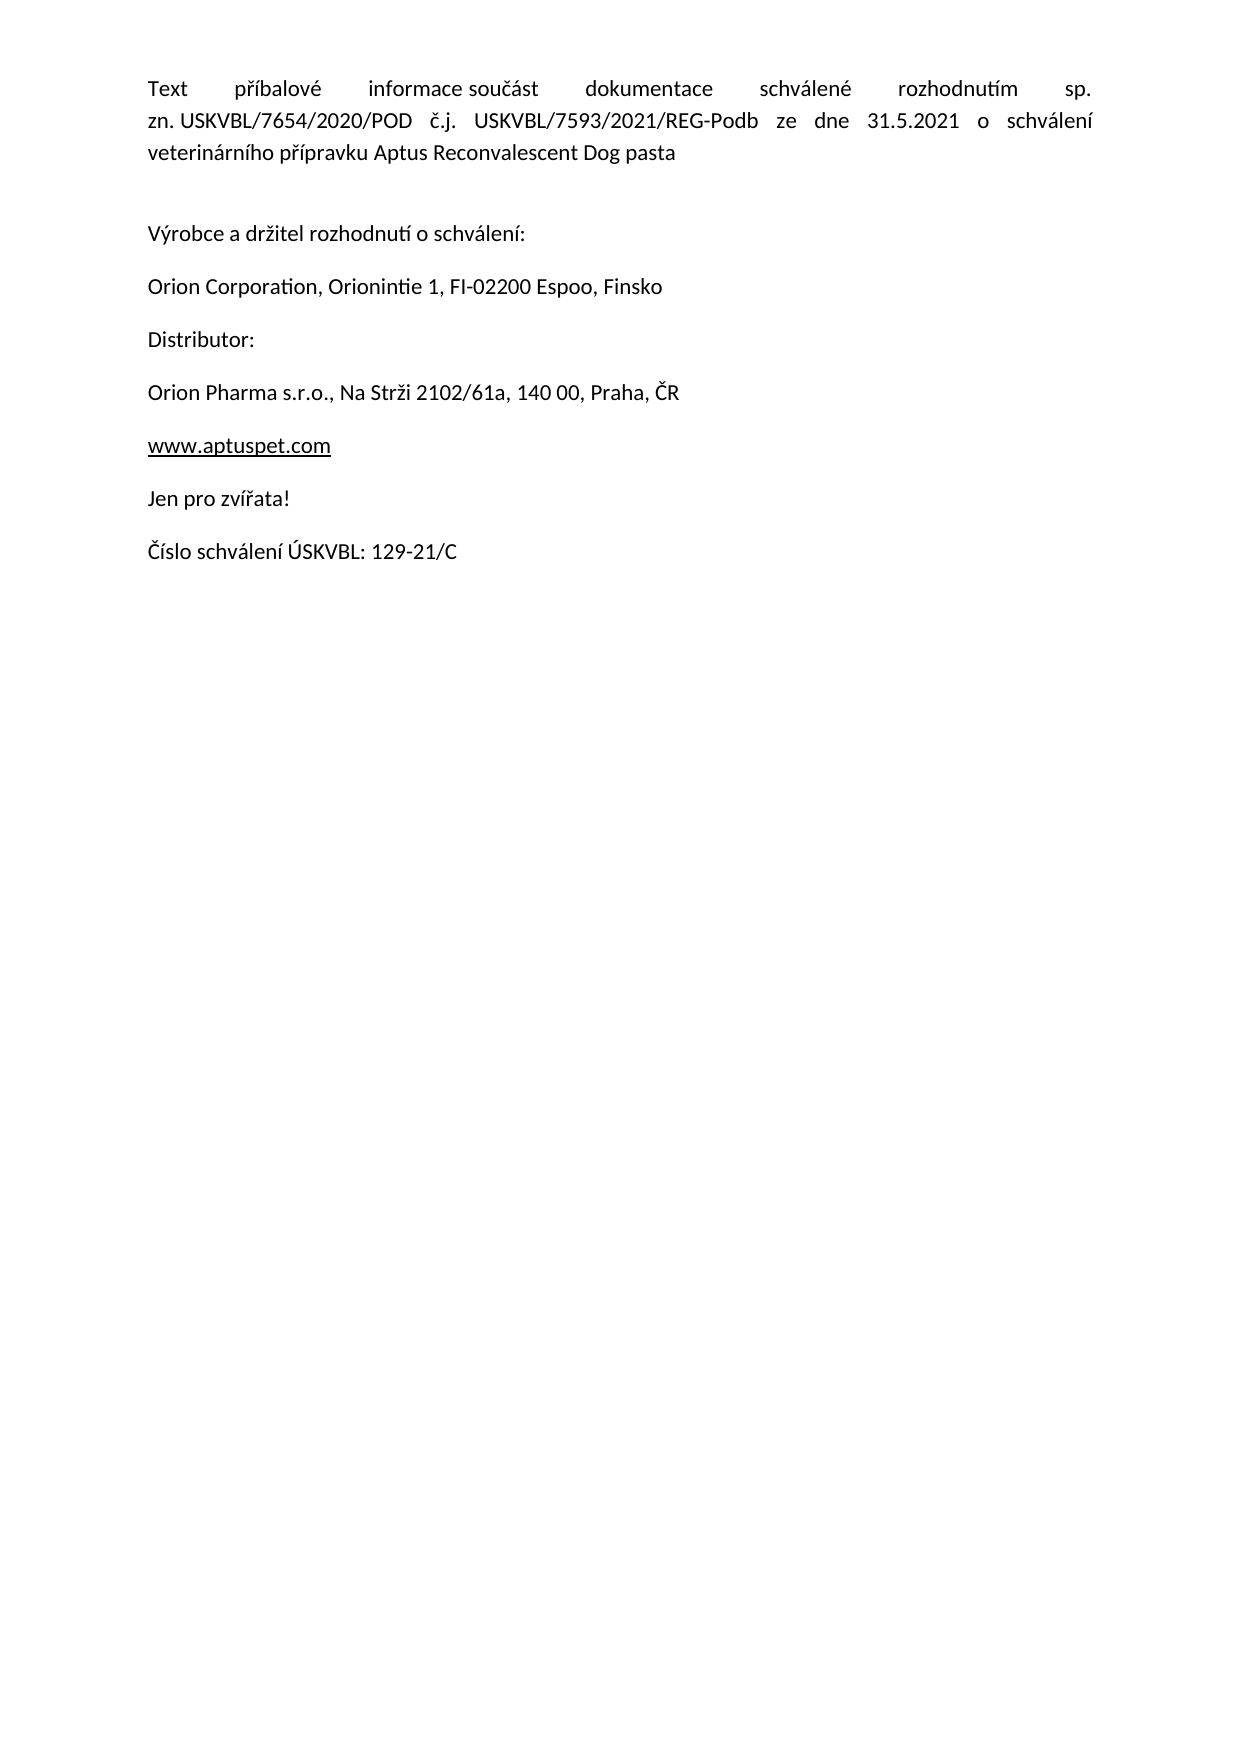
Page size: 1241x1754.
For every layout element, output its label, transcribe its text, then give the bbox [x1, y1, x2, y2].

text Distributor: [148, 325, 1093, 353]
text Výrobce a držitel rozhodnutí o schválení: [148, 219, 1093, 247]
text Číslo schválení ÚSKVBL: 129-21/C [148, 537, 1093, 565]
text Orion Corporation, Orionintie 1, FI-02200 Espoo, Finsko [148, 272, 1093, 300]
text Orion Pharma s.r.o., Na Strži 2102/61a, 140 00, Praha, ČR [148, 378, 1093, 406]
text Jen pro zvířata! [148, 484, 1093, 512]
text www.aptuspet.com [148, 431, 1093, 459]
